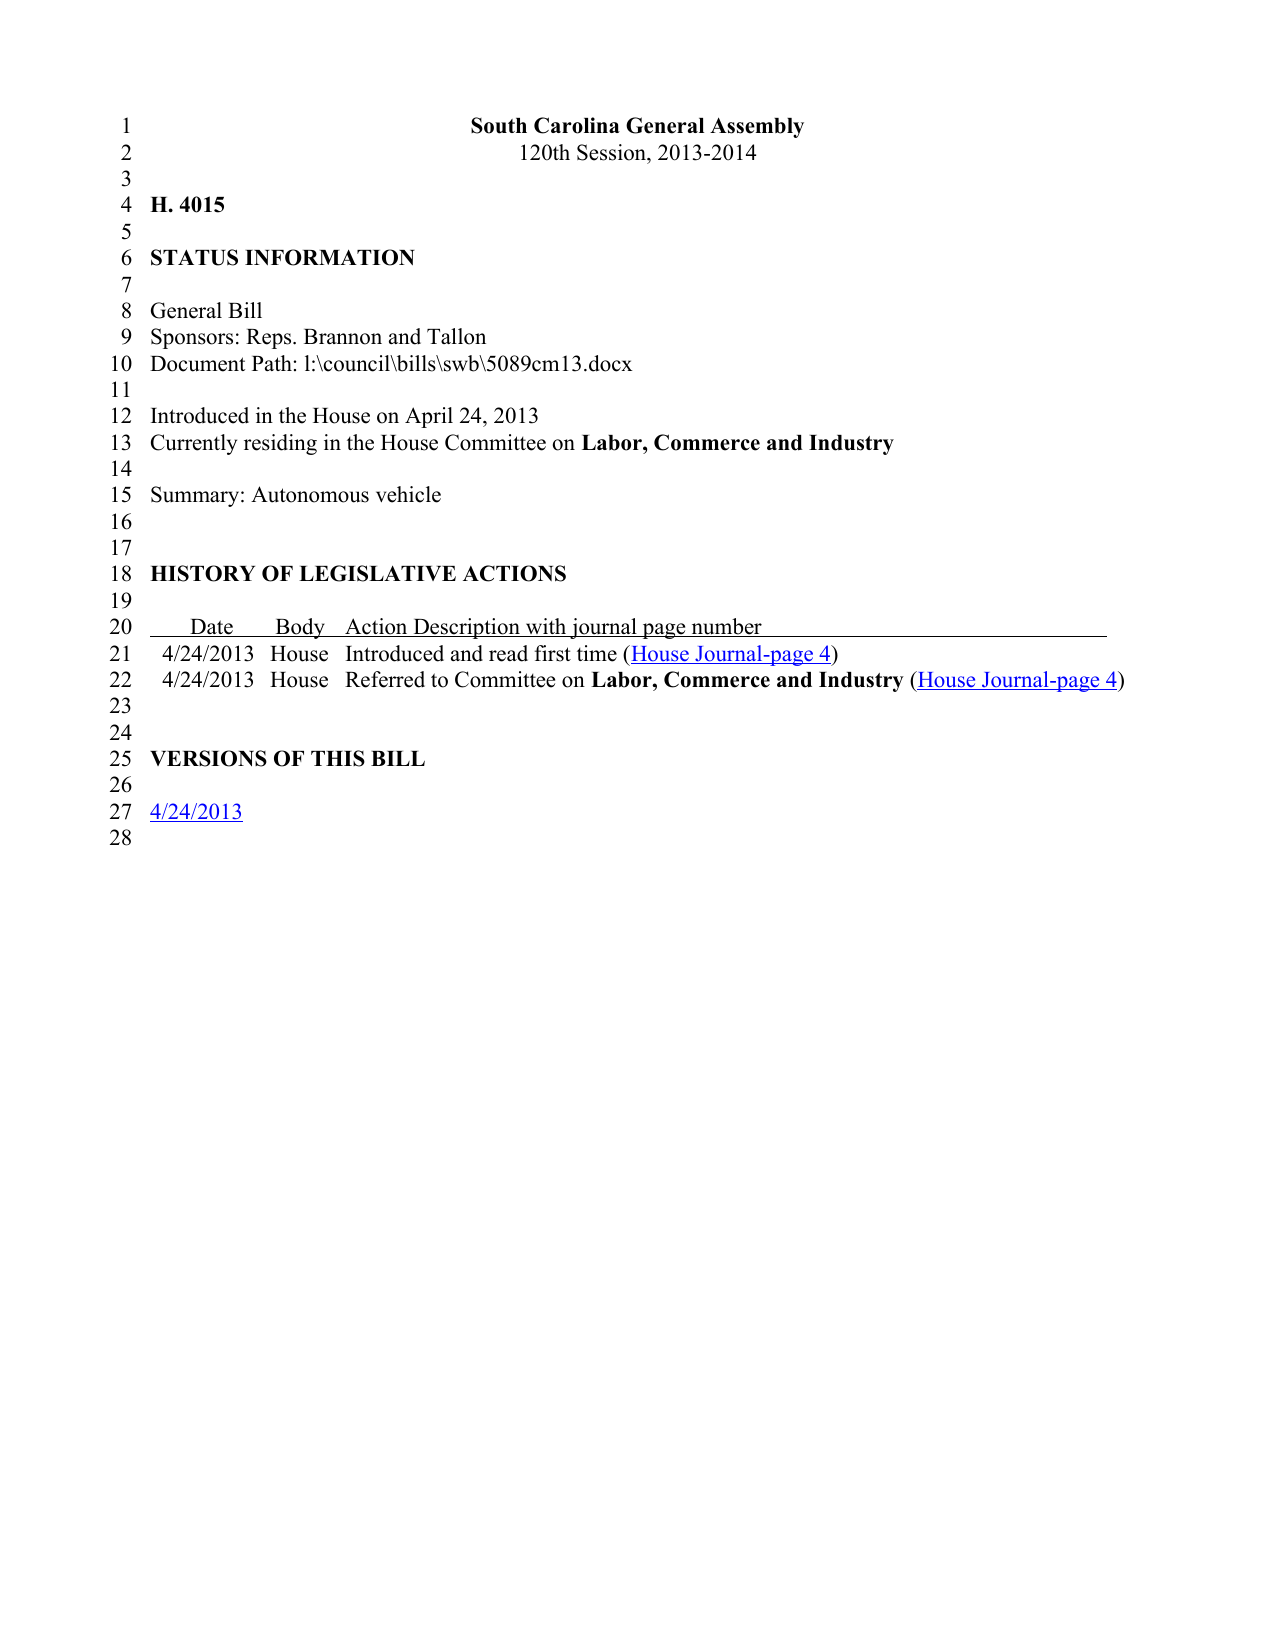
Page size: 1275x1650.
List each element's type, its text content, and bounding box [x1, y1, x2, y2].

text South Carolina General Assembly [150, 112, 1125, 139]
text 4/24/2013 House Referred to Committee on Labor, Commerce and Industry (House Journal-page 4) [150, 666, 1125, 692]
text STATUS INFORMATION [150, 244, 1125, 271]
text H. 4015 [150, 192, 1125, 218]
text VERSIONS OF THIS BILL [150, 745, 1125, 771]
text Introduced in the House on April 24, 2013 [150, 402, 1125, 429]
text Summary: Autonomous vehicle [150, 481, 1125, 508]
text General Bill [150, 297, 1125, 323]
text Currently residing in the House Committee on Labor, Commerce and Industry [150, 429, 1125, 455]
text Date Body Action Description with journal page number [150, 613, 1125, 639]
text Document Path: l:\council\bills\swb\5089cm13.docx [150, 350, 1125, 376]
text 4/24/2013 House Introduced and read first time (House Journal-page 4) [150, 639, 1125, 666]
text 120th Session, 2013-2014 [150, 139, 1125, 165]
text 4/24/2013 [150, 798, 1125, 824]
text Sponsors: Reps. Brannon and Tallon [150, 323, 1125, 350]
text HISTORY OF LEGISLATIVE ACTIONS [150, 561, 1125, 587]
